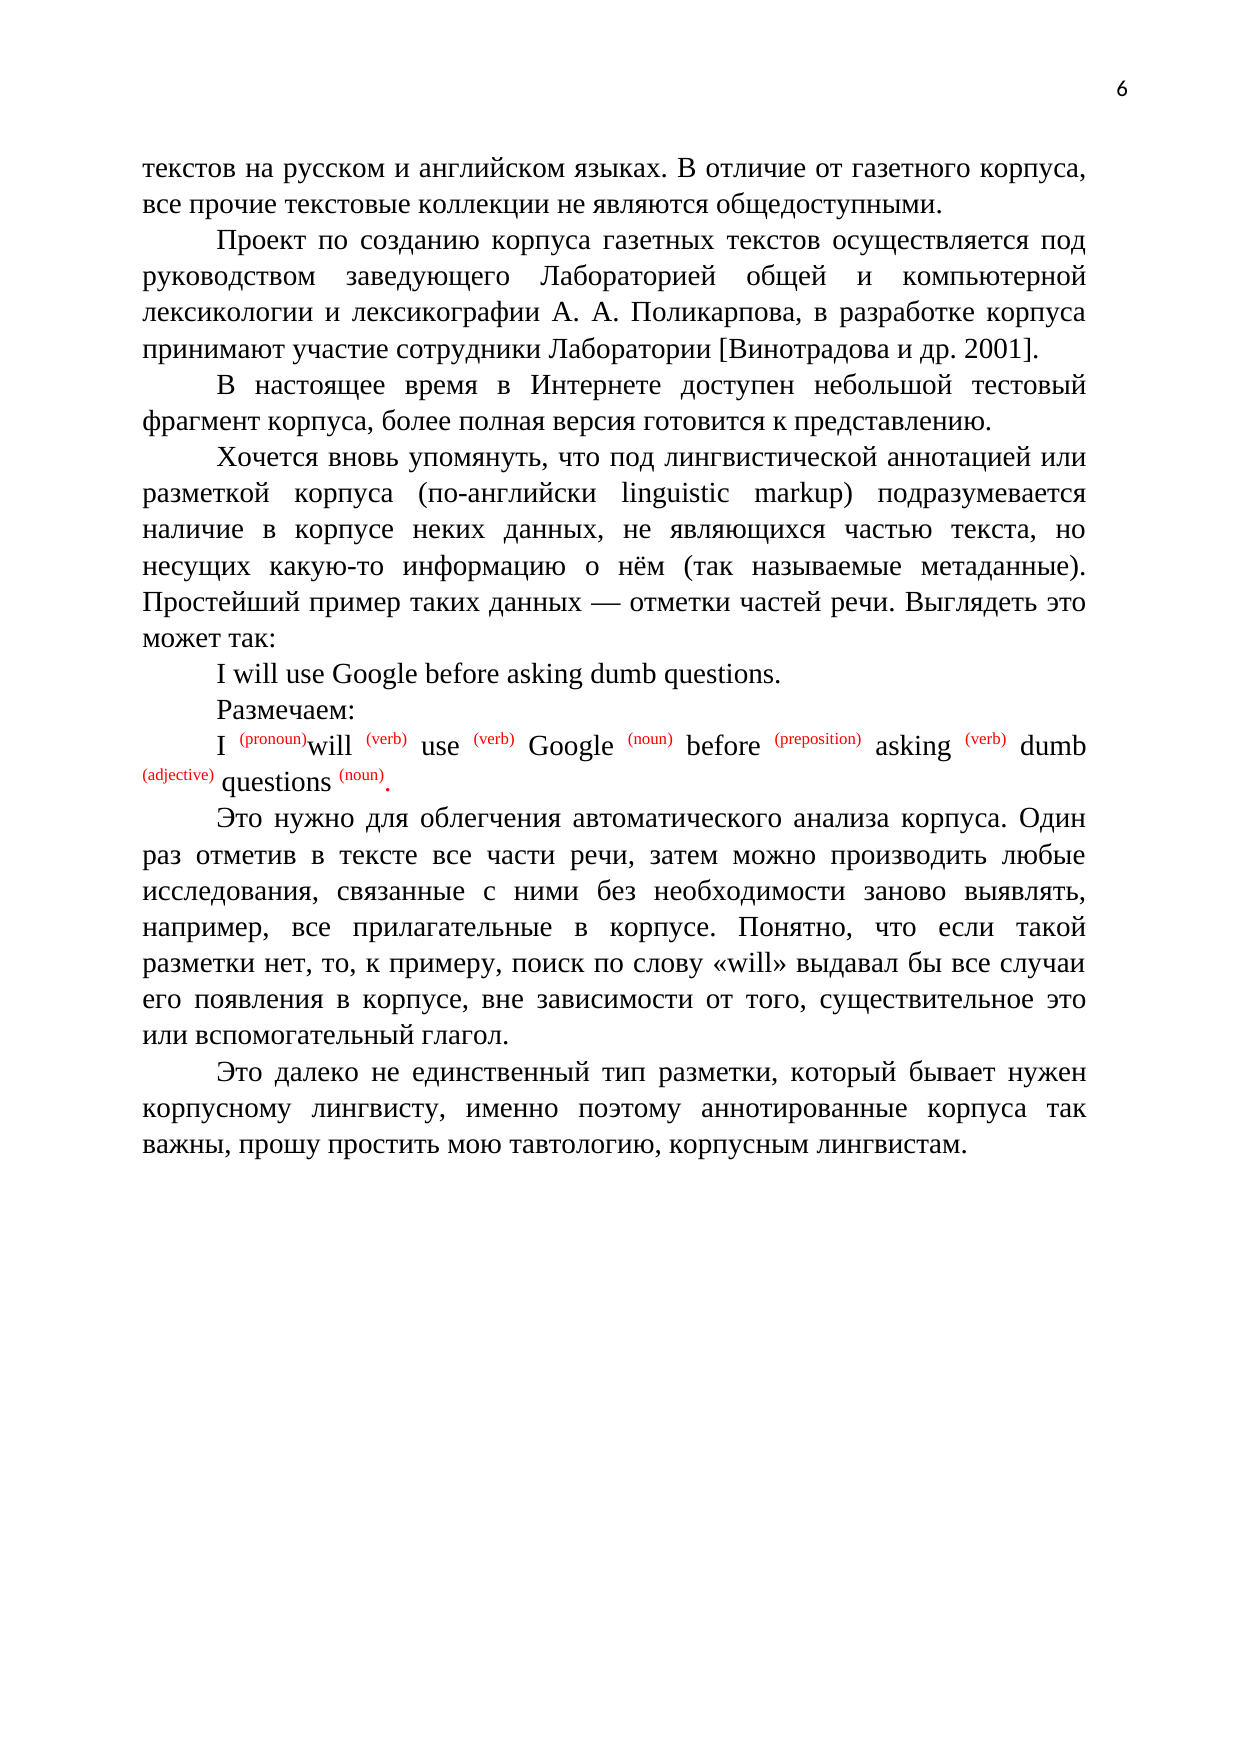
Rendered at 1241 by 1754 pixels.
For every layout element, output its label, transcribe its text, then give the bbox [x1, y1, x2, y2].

text Проект по созданию корпуса газетных текстов осуществляется под руководством заведующего Лабораторией общей и компьютерной лексикологии и лексикографии А. А. Поликарпова, в разработке корпуса принимают участие сотрудники Лаборатории [Винотрадова и др. 2001]. [142, 222, 1087, 364]
text I will use Google before asking dumb questions. [142, 656, 1087, 689]
text Размечаем: [142, 692, 1087, 726]
text Это нужно для облегчения автоматического анализа корпуса. Один раз отметив в тексте все части речи, затем можно производить любые исследования, связанные с ними без необходимости заново выявлять, например, все прилагательные в корпусе. Понятно, что если такой разметки нет, то, к примеру, поиск по слову «will» выдавал бы все случаи его появления в корпусе, вне зависимости от того, существительное это или вспомогательный глагол. [142, 801, 1087, 1051]
text I (pronoun)will (verb) use (verb) Google (noun) before (preposition) asking (verb) dumb (adjective) questions (noun). [142, 728, 1087, 798]
text В настоящее время в Интернете доступен небольшой тестовый фрагмент корпуса, более полная версия готовится к представлению. [142, 367, 1087, 437]
text Это далеко не единственный тип разметки, который бывает нужен корпусному лингвисту, именно поэтому аннотированные корпуса так важны, прошу простить мою тавтологию, корпусным лингвистам. [142, 1054, 1087, 1159]
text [142, 150, 1087, 220]
text Хочется вновь упомянуть, что под лингвистической аннотацией или разметкой корпуса (по-английски linguistic markup) подразумевается наличие в корпусе неких данных, не являющихся частью текста, но несущих какую-то информацию о нём (так называемые метаданные). Простейший пример таких данных — отметки частей речи. Выглядеть это может так: [142, 439, 1087, 653]
